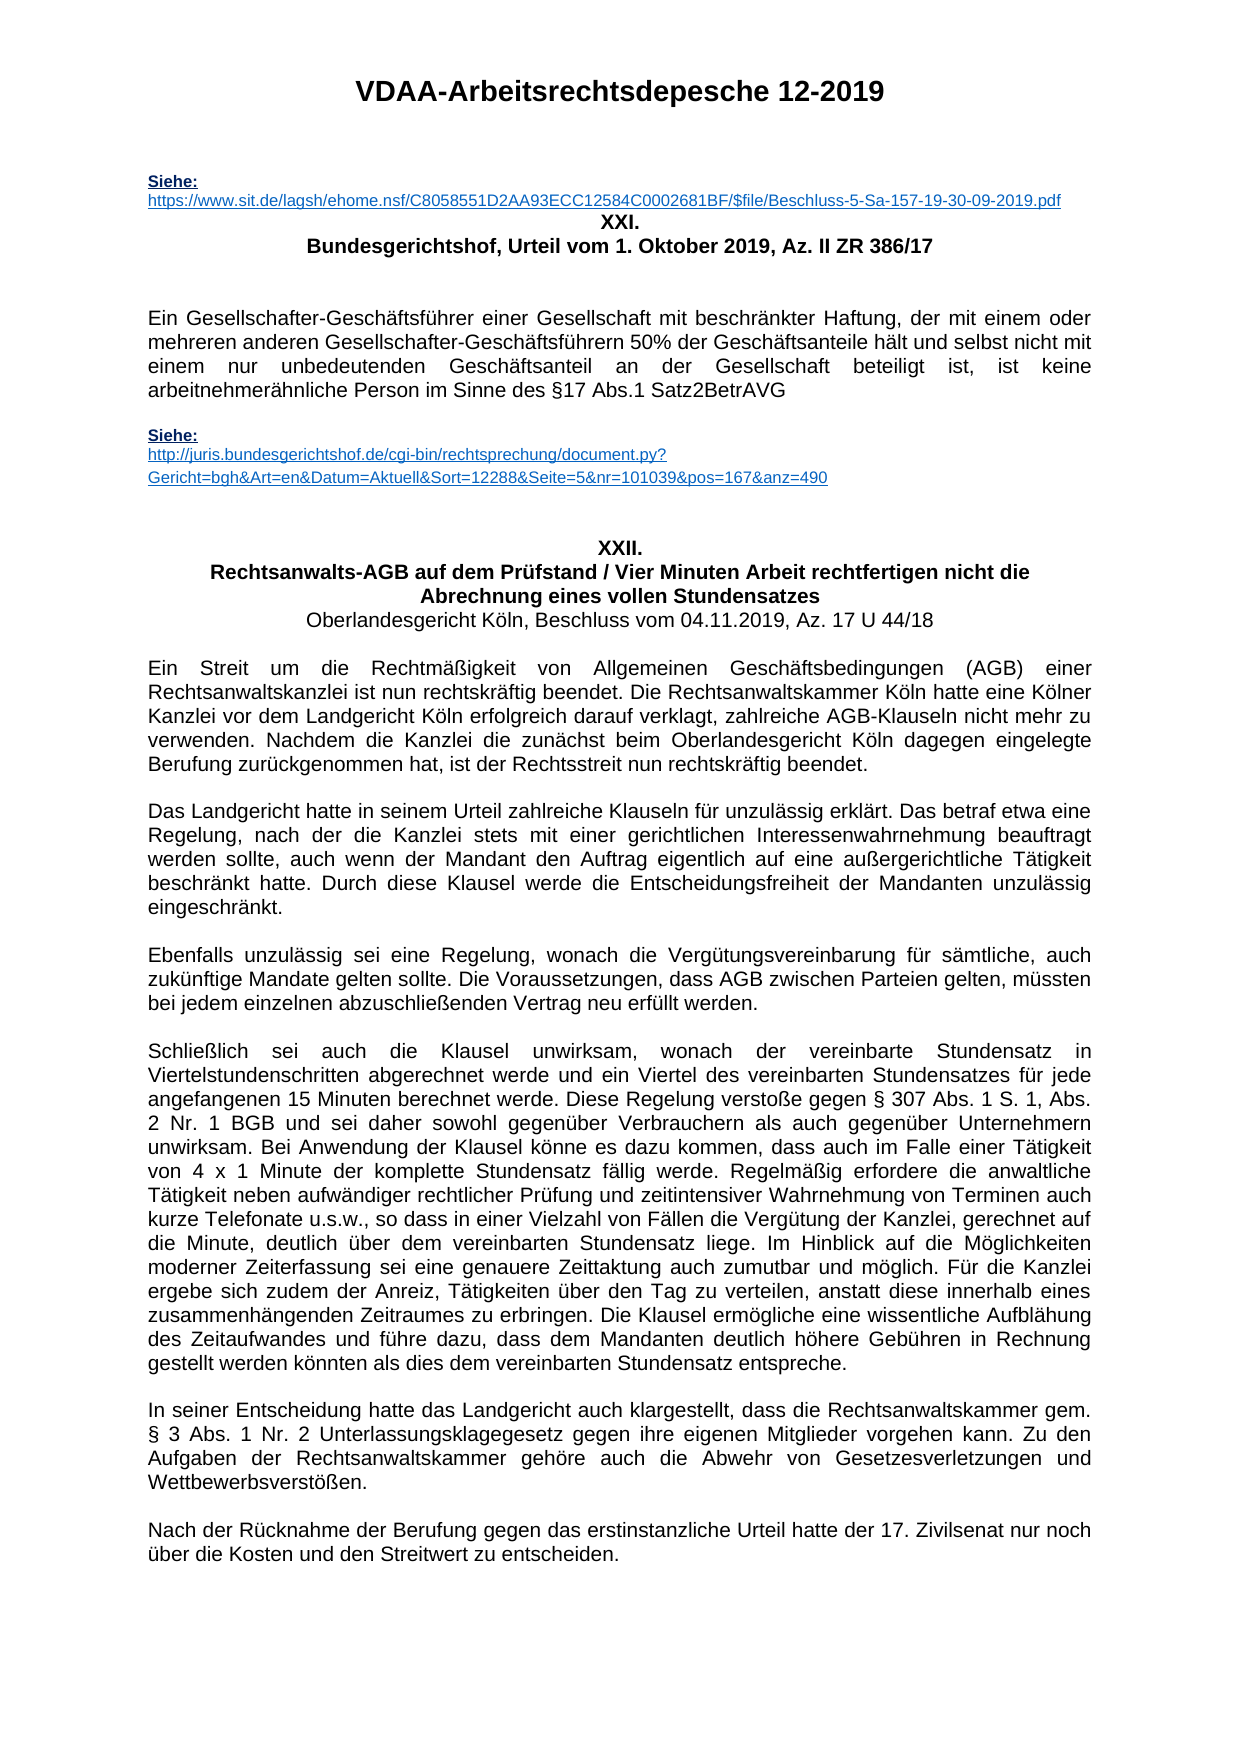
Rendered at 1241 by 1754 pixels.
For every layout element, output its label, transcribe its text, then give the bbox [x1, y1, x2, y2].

text Das Landgericht hatte in seinem Urteil zahlreiche Klauseln für unzulässig erklärt. Das betraf etwa eine Regelung, nach der die Kanzlei stets mit einer gerichtlichen Interessenwahrnehmung beauftragt werden sollte, auch wenn der Mandant den Auftrag eigentlich auf eine außergerichtliche Tätigkeit beschränkt hatte. Durch diese Klausel werde die Entscheidungsfreiheit der Mandanten unzulässig eingeschränkt. [148, 799, 1093, 919]
text Schließlich sei auch die Klausel unwirksam, wonach der vereinbarte Stundensatz in Viertelstundenschritten abgerechnet werde und ein Viertel des vereinbarten Stundensatzes für jede angefangenen 15 Minuten berechnet werde. Diese Regelung verstoße gegen § 307 Abs. 1 S. 1, Abs. 2 Nr. 1 BGB und sei daher sowohl gegenüber Verbrauchern als auch gegenüber Unternehmern unwirksam. Bei Anwendung der Klausel könne es dazu kommen, dass auch im Falle einer Tätigkeit von 4 x 1 Minute der komplette Stundensatz fällig werde. Regelmäßig erfordere die anwaltliche Tätigkeit neben aufwändiger rechtlicher Prüfung und zeitintensiver Wahrnehmung von Terminen auch kurze Telefonate u.s.w., so dass in einer Vielzahl von Fällen die Vergütung der Kanzlei, gerechnet auf die Minute, deutlich über dem vereinbarten Stundensatz liege. Im Hinblick auf die Möglichkeiten moderner Zeiterfassung sei eine genauere Zeittaktung auch zumutbar und möglich. Für die Kanzlei ergebe sich zudem der Anreiz, Tätigkeiten über den Tag zu verteilen, anstatt diese innerhalb eines zusammenhängenden Zeitraumes zu erbringen. Die Klausel ermögliche eine wissentliche Aufblähung des Zeitaufwandes und führe dazu, dass dem Mandanten deutlich höhere Gebühren in Rechnung gestellt werden könnten als dies dem vereinbarten Stundensatz entspreche. [148, 1039, 1093, 1374]
text Nach der Rücknahme der Berufung gegen das erstinstanzliche Urteil hatte der 17. Zivilsenat nur noch über die Kosten und den Streitwert zu entscheiden. [148, 1518, 1093, 1566]
text In seiner Entscheidung hatte das Landgericht auch klargestellt, dass die Rechtsanwaltskammer gem. § 3 Abs. 1 Nr. 2 Unterlassungsklagegesetz gegen ihre eigenen Mitglieder vorgehen kann. Zu den Aufgaben der Rechtsanwaltskammer gehöre auch die Abwehr von Gesetzesverletzungen und Wettbewerbsverstößen. [148, 1398, 1093, 1494]
text Ebenfalls unzulässig sei eine Regelung, wonach die Vergütungsvereinbarung für sämtliche, auch zukünftige Mandate gelten sollte. Die Voraussetzungen, dass AGB zwischen Parteien gelten, müssten bei jedem einzelnen abzuschließenden Vertrag neu erfüllt werden. [148, 943, 1093, 1015]
text Siehe: [148, 172, 1093, 191]
text Rechtsanwalts-AGB auf dem Prüfstand / Vier Minuten Arbeit rechtfertigen nicht die Abrechnung eines vollen Stundensatzes [148, 560, 1093, 608]
text Siehe: [148, 426, 1093, 445]
text XXII. [148, 536, 1093, 560]
text XXI. [148, 210, 1093, 234]
text Bundesgerichtshof, Urteil vom 1. Oktober 2019, Az. II ZR 386/17 [148, 234, 1093, 258]
text Ein Streit um die Rechtmäßigkeit von Allgemeinen Geschäftsbedingungen (AGB) einer Rechtsanwaltskanzlei ist nun rechtskräftig beendet. Die Rechtsanwaltskammer Köln hatte eine Kölner Kanzlei vor dem Landgericht Köln erfolgreich darauf verklagt, zahlreiche AGB-Klauseln nicht mehr zu verwenden. Nachdem die Kanzlei die zunächst beim Oberlandesgericht Köln dagegen eingelegte Berufung zurückgenommen hat, ist der Rechtsstreit nun rechtskräftig beendet. [148, 656, 1093, 775]
text https://www.sit.de/lagsh/ehome.nsf/C8058551D2AA93ECC12584C0002681BF/$file/Beschluss-5-Sa-157-19-30-09-2019.pdf [148, 191, 1093, 210]
text Ein Gesellschafter-Geschäftsführer einer Gesellschaft mit beschränkter Haftung, der mit einem oder mehreren anderen Gesellschafter-Geschäftsführern 50% der Geschäftsanteile hält und selbst nicht mit einem nur unbedeutenden Geschäftsanteil an der Gesellschaft beteiligt ist, ist keine arbeitnehmerähnliche Person im Sinne des §17 Abs.1 Satz2BetrAVG [148, 306, 1093, 402]
text http://juris.bundesgerichtshof.de/cgi-bin/rechtsprechung/document.py?Gericht=bgh&Art=en&Datum=Aktuell&Sort=12288&Seite=5&nr=101039&pos=167&anz=490 [148, 445, 1093, 488]
text Oberlandesgericht Köln, Beschluss vom 04.11.2019, Az. 17 U 44/18 [148, 608, 1093, 632]
